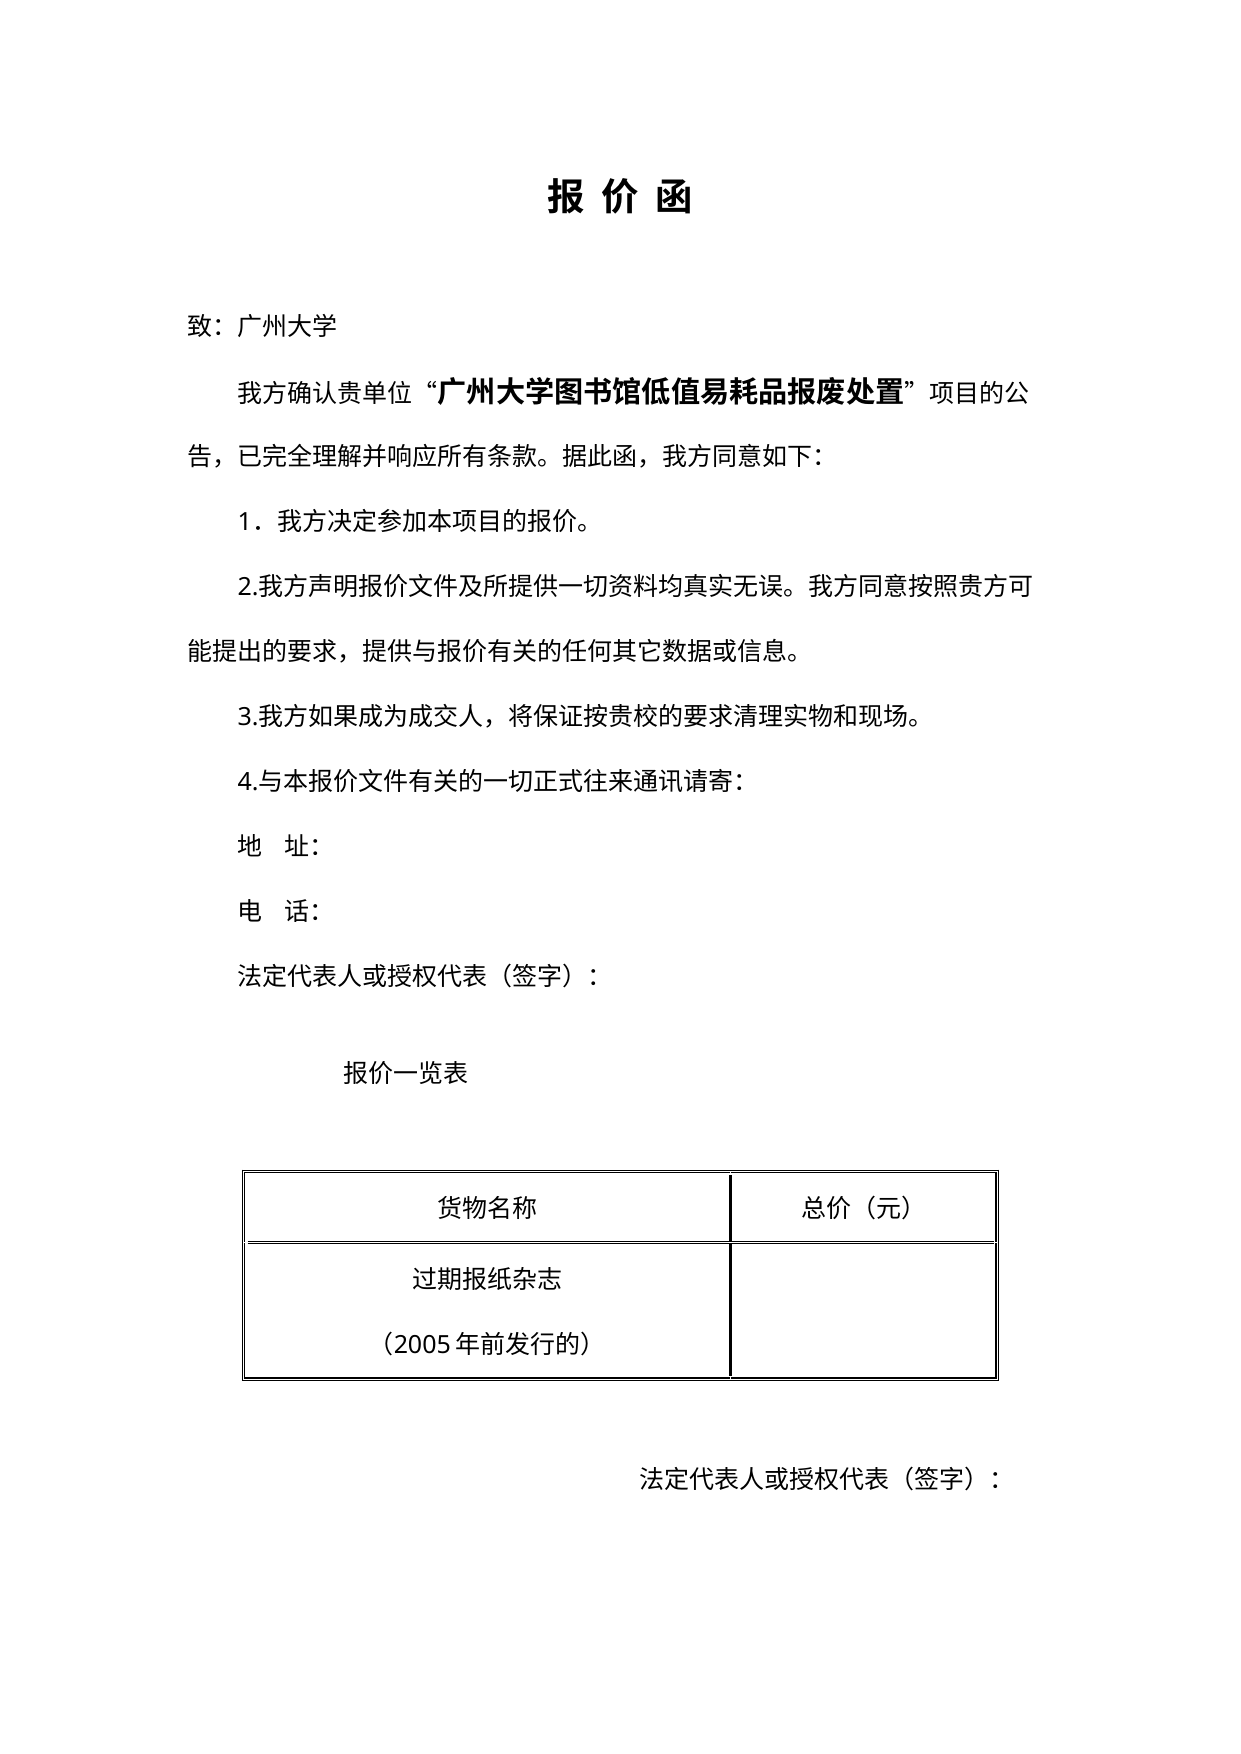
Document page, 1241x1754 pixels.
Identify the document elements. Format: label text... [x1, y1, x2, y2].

text 4.与本报价文件有关的一切正式往来通讯请寄： [187, 747, 1053, 812]
table_cell [730, 1241, 997, 1377]
text 2.我方声明报价文件及所提供一切资料均真实无误。我方同意按照贵方可能提出的要求，提供与报价有关的任何其它数据或信息。 [187, 552, 1053, 682]
text 3.我方如果成为成交人，将保证按贵校的要求清理实物和现场。 [187, 682, 1053, 747]
text 法定代表人或授权代表（签字）： [187, 1445, 1053, 1510]
text 1．我方决定参加本项目的报价。 [187, 487, 1053, 552]
text 电 话： [187, 877, 1053, 942]
text 报价一览表 [187, 1039, 1053, 1104]
table_cell 过期报纸杂志 （2005年前发行的） [244, 1241, 730, 1377]
table_header 货物名称 [245, 1173, 730, 1241]
text 法定代表人或授权代表（签字）： [187, 942, 1053, 1007]
text 致：广州大学 [187, 292, 1053, 357]
text 地 址： [187, 812, 1053, 877]
text 报 价 函 [187, 162, 1053, 227]
text 我方确认贵单位“广州大学图书馆低值易耗品报废处置”项目的公告，已完全理解并响应所有条款。据此函，我方同意如下： [187, 357, 1053, 487]
table_header 总价（元） [730, 1173, 995, 1241]
